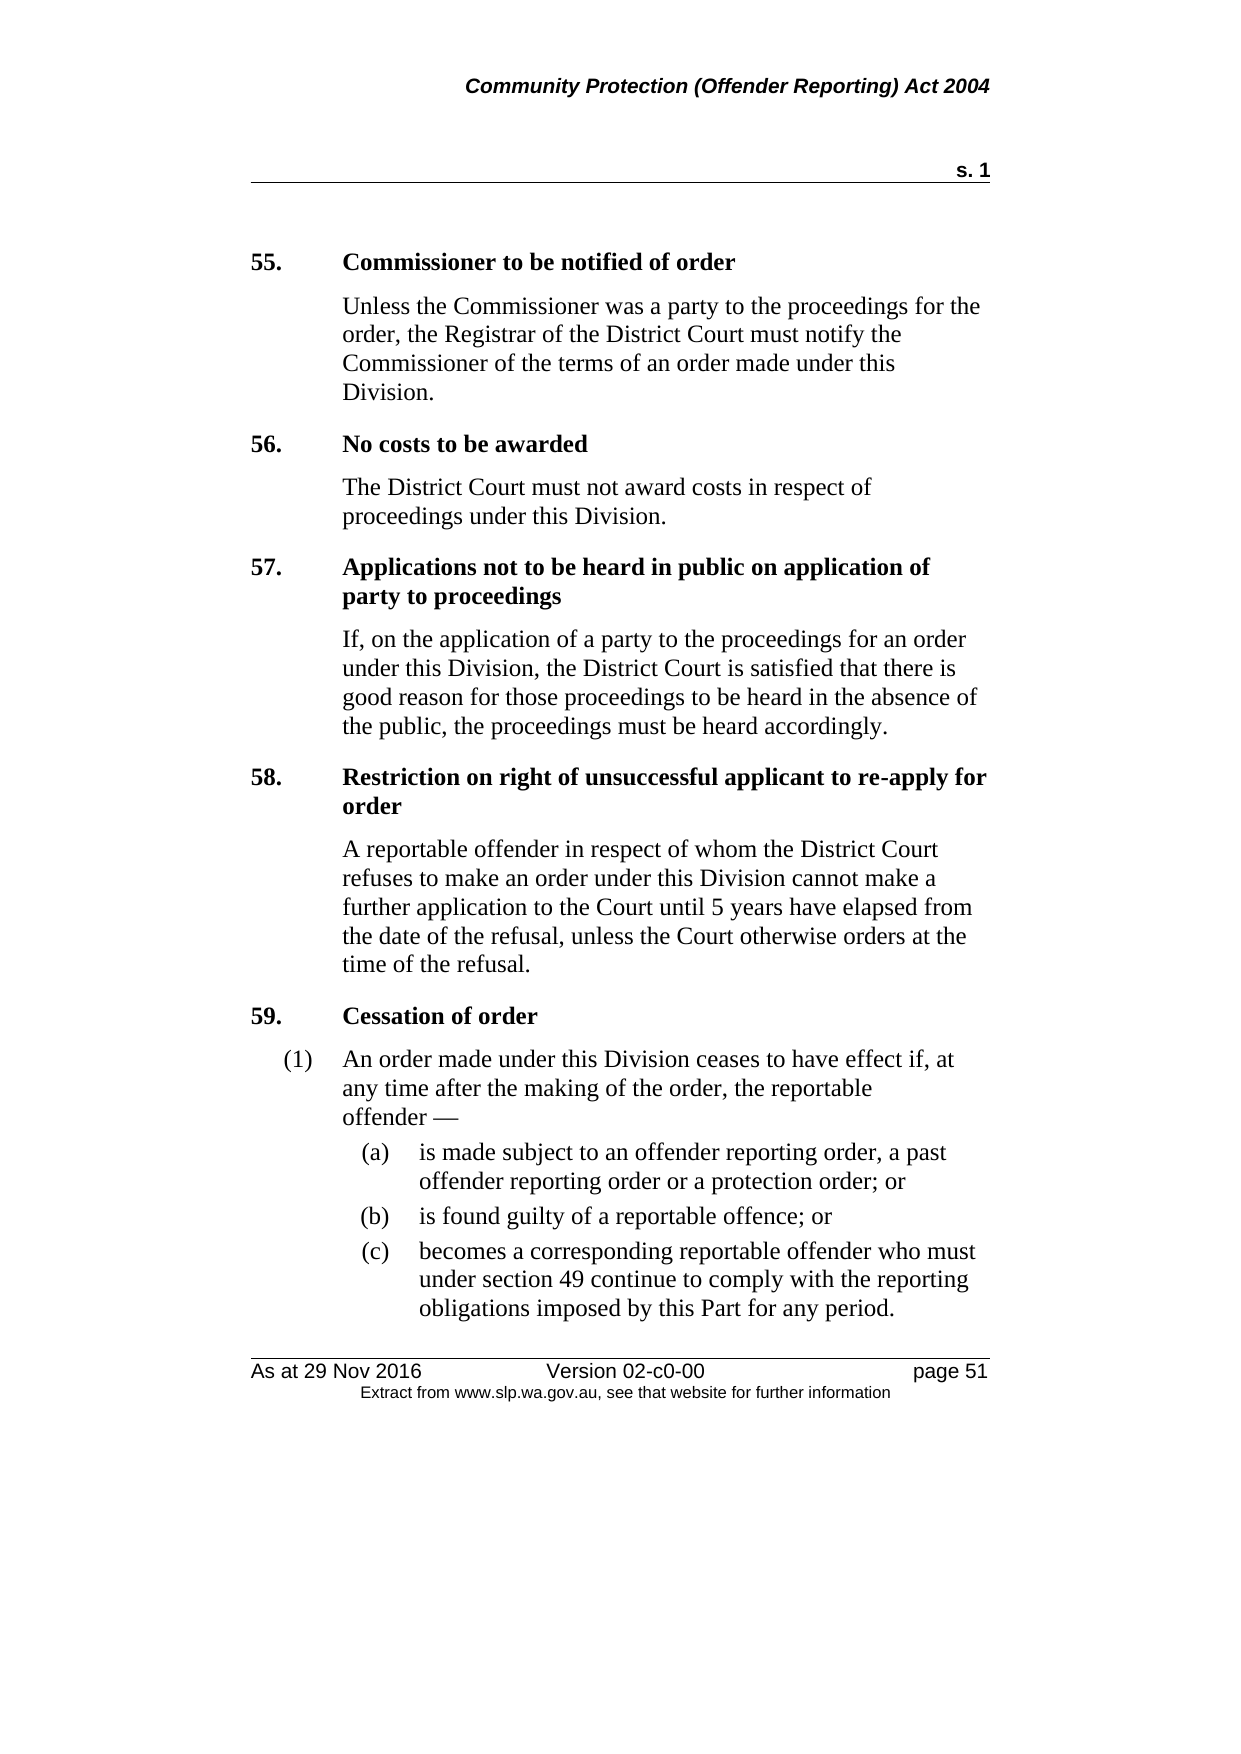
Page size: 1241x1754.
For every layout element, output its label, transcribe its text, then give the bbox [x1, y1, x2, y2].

text A reportable offender in respect of whom the District Court refuses to make an order under this Division cannot make a further application to the Court until 5 years have elapsed from the date of the refusal, unless the Court otherwise orders at the time of the refusal. [251, 834, 990, 978]
text (1) An order made under this Division ceases to have effect if, at any time after the making of the order, the reportable offender — [251, 1044, 990, 1131]
subtitle 58. Restriction on right of unsuccessful applicant to re-apply for order [251, 762, 990, 820]
text Unless the Commissioner was a party to the proceedings for the order, the Registrar of the District Court must notify the Commissioner of the terms of an order made under this Division. [251, 291, 990, 406]
text The District Court must not award costs in respect of proceedings under this Division. [251, 472, 990, 529]
text (b) is found guilty of a reportable offence; or [251, 1201, 990, 1229]
subtitle 56. No costs to be awarded [251, 429, 990, 457]
text (c) becomes a corresponding reportable offender who must under section 49 continue to comply with the reporting obligations imposed by this Part for any period. [251, 1236, 990, 1322]
subtitle 59. Cessation of order [251, 1001, 990, 1030]
text If, on the application of a party to the proceedings for an order under this Division, the District Court is satisfied that there is good reason for those proceedings to be heard in the absence of the public, the proceedings must be heard accordingly. [251, 624, 990, 739]
subtitle 55. Commissioner to be notified of order [251, 247, 990, 276]
text (a) is made subject to an offender reporting order, a past offender reporting order or a protection order; or [251, 1137, 990, 1194]
subtitle 57. Applications not to be heard in public on application of party to proceedings [251, 552, 990, 610]
